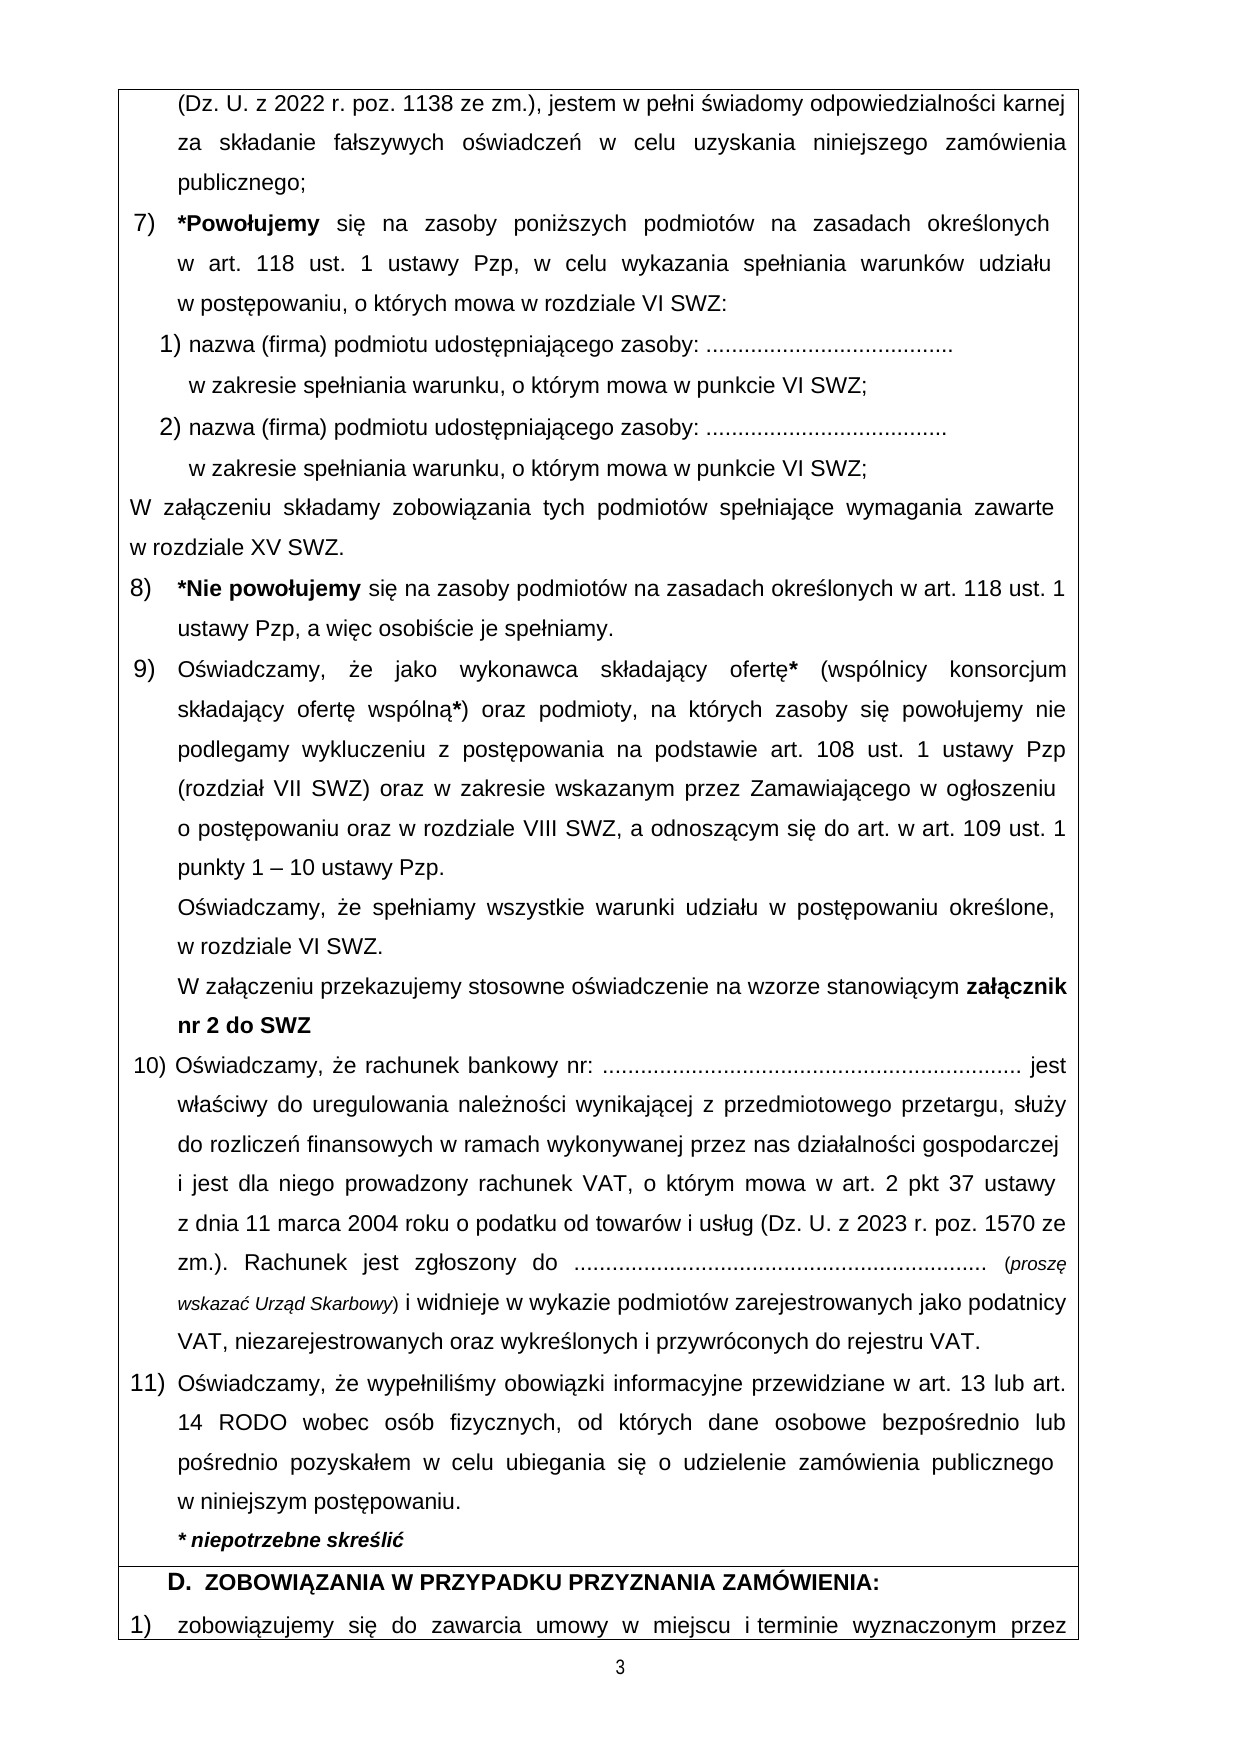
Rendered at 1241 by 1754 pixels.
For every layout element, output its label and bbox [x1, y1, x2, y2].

table_cell [119, 90, 1078, 1566]
table_cell [119, 1567, 1078, 1639]
